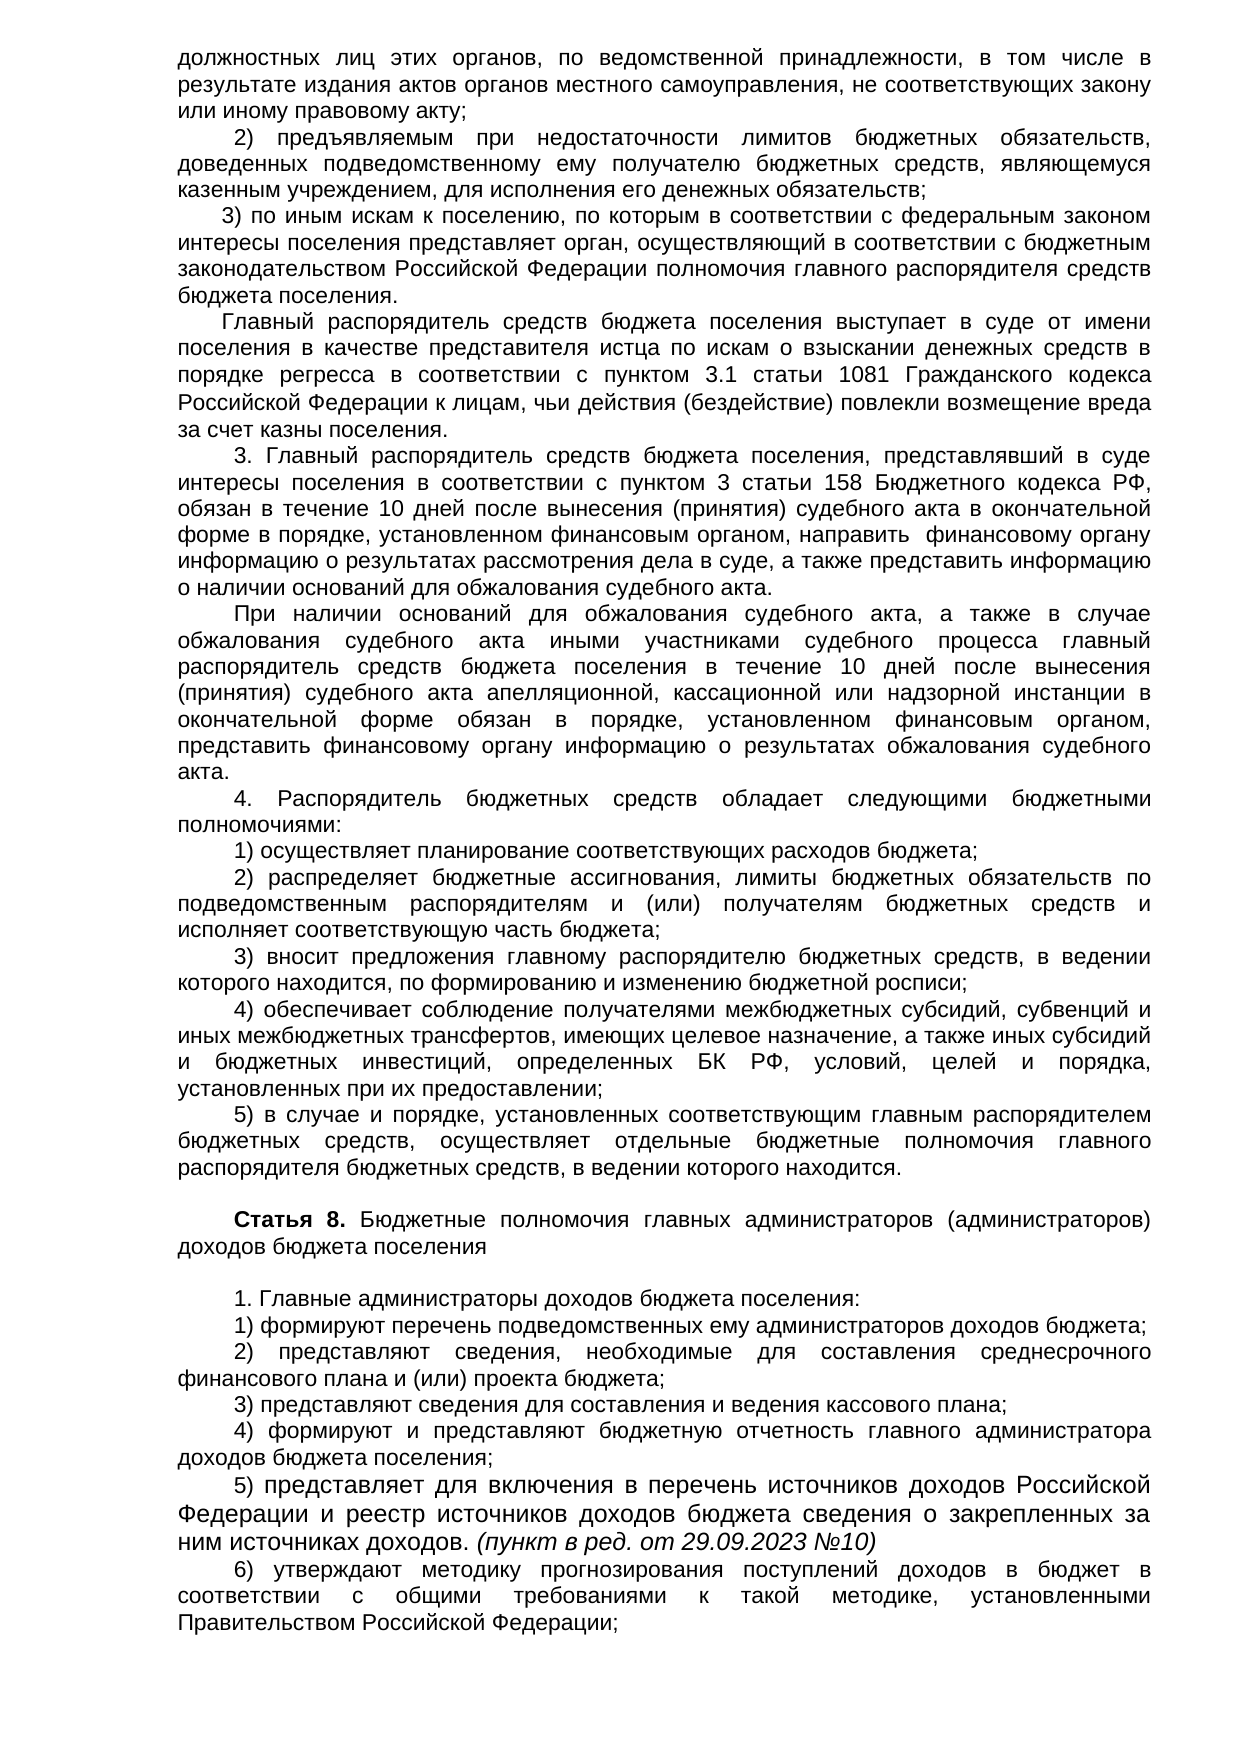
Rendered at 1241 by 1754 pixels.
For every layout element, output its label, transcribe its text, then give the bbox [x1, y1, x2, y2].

text 3. Главный распорядитель средств бюджета поселения, представлявший в суде интересы поселения в соответствии с пунктом 3 статьи 158 Бюджетного кодекса РФ, обязан в течение 10 дней после вынесения (принятия) судебного акта в окончательной форме в порядке, установленном финансовым органом, направить финансовому органу информацию о результатах рассмотрения дела в суде, а также представить информацию о наличии оснований для обжалования судебного акта. [177, 442, 1152, 600]
text 3) представляют сведения для составления и ведения кассового плана; [177, 1391, 1152, 1417]
text 1) формируют перечень подведомственных ему администраторов доходов бюджета; [177, 1312, 1152, 1338]
text 2) предъявляемым при недостаточности лимитов бюджетных обязательств, доведенных подведомственному ему получателю бюджетных средств, являющемуся казенным учреждением, для исполнения его денежных обязательств; [177, 123, 1152, 202]
text 2) распределяет бюджетные ассигнования, лимиты бюджетных обязательств по подведомственным распорядителям и (или) получателям бюджетных средств и исполняет соответствующую часть бюджета; [177, 864, 1152, 943]
text 3) по иным искам к поселению, по которым в соответствии с федеральным законом интересы поселения представляет орган, осуществляющий в соответствии с бюджетным законодательством Российской Федерации полномочия главного распорядителя средств бюджета поселения. [177, 202, 1152, 308]
text Статья 8. Бюджетные полномочия главных администраторов (администраторов) доходов бюджета поселения [177, 1206, 1152, 1259]
text При наличии оснований для обжалования судебного акта, а также в случае обжалования судебного акта иными участниками судебного процесса главный распорядитель средств бюджета поселения в течение 10 дней после вынесения (принятия) судебного акта апелляционной, кассационной или надзорной инстанции в окончательной форме обязан в порядке, установленном финансовым органом, представить финансовому органу информацию о результатах обжалования судебного акта. [177, 600, 1152, 785]
text 1) осуществляет планирование соответствующих расходов бюджета; [177, 837, 1152, 864]
text 5) представляет для включения в перечень источников доходов Российской Федерации и реестр источников доходов бюджета сведения о закрепленных за ним источниках доходов. (пункт в ред. от 29.09.2023 №10) [177, 1470, 1152, 1556]
text 4) формируют и представляют бюджетную отчетность главного администратора доходов бюджета поселения; [177, 1417, 1152, 1470]
text 5) в случае и порядке, установленных соответствующим главным распорядителем бюджетных средств, осуществляет отдельные бюджетные полномочия главного распорядителя бюджетных средств, в ведении которого находится. [177, 1101, 1152, 1180]
text 2) представляют сведения, необходимые для составления среднесрочного финансового плана и (или) проекта бюджета; [177, 1338, 1152, 1391]
text 3) вносит предложения главному распорядителю бюджетных средств, в ведении которого находится, по формированию и изменению бюджетной росписи; [177, 943, 1152, 996]
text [177, 44, 1152, 123]
text 6) утверждают методику прогнозирования поступлений доходов в бюджет в соответствии с общими требованиями к такой методике, установленными Правительством Российской Федерации; [177, 1556, 1152, 1635]
text 4) обеспечивает соблюдение получателями межбюджетных субсидий, субвенций и иных межбюджетных трансфертов, имеющих целевое назначение, а также иных субсидий и бюджетных инвестиций, определенных БК РФ, условий, целей и порядка, установленных при их предоставлении; [177, 996, 1152, 1101]
text Главный распорядитель средств бюджета поселения выступает в суде от имени поселения в качестве представителя истца по искам о взыскании денежных средств в порядке регресса в соответствии с пунктом 3.1 статьи 1081 Гражданского кодекса Российской Федерации к лицам, чьи действия (бездействие) повлекли возмещение вреда за счет казны поселения. [177, 308, 1152, 442]
text 4. Распорядитель бюджетных средств обладает следующими бюджетными полномочиями: [177, 785, 1152, 837]
text 1. Главные администраторы доходов бюджета поселения: [177, 1285, 1152, 1312]
